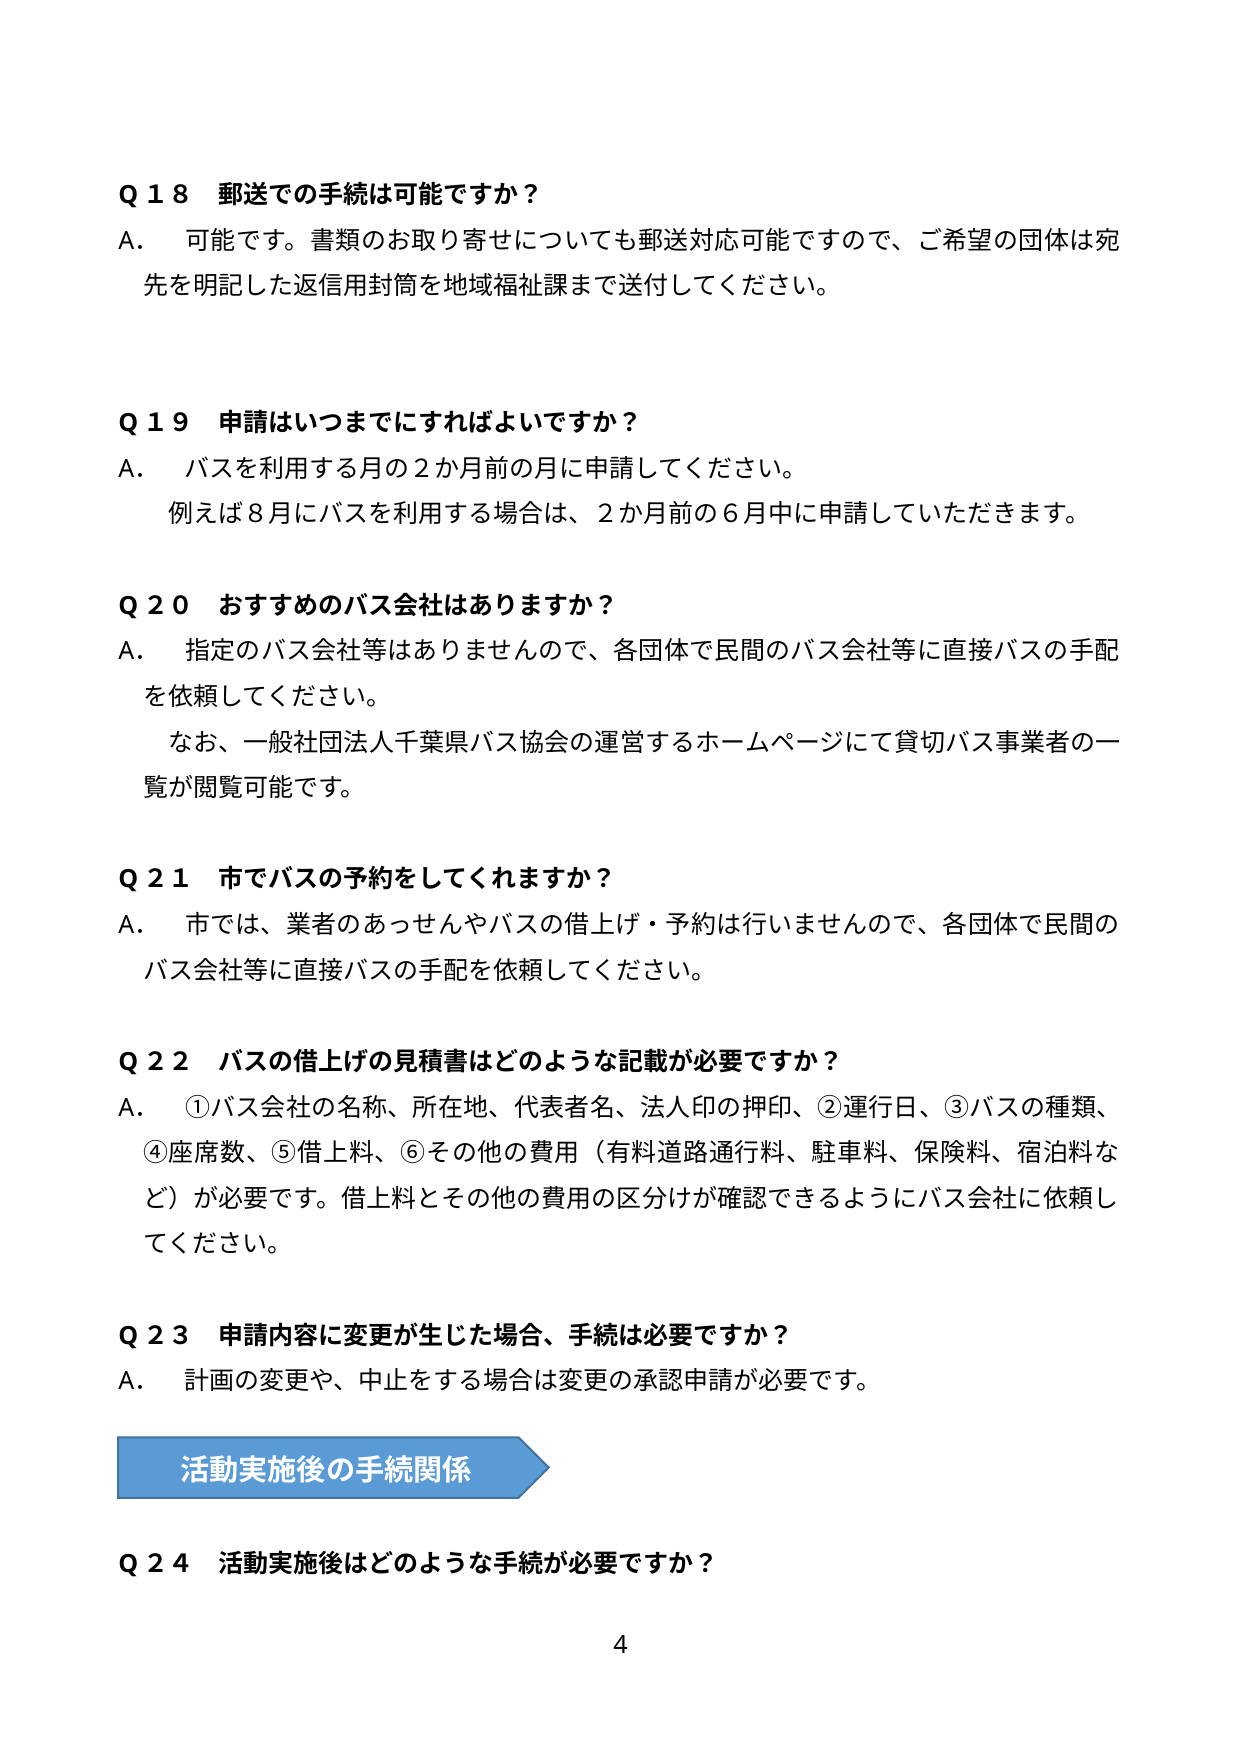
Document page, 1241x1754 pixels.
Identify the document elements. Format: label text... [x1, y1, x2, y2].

text A． ①バス会社の名称、所在地、代表者名、法人印の押印、②運行日、③バスの種類、④座席数、⑤借上料、⑥その他の費用（有料道路通行料、駐車料、保険料、宿泊料など）が必要です。借上料とその他の費用の区分けが確認できるようにバス会社に依頼してください。 [118, 1082, 1122, 1265]
text A． 指定のバス会社等はありませんので、各団体で民間のバス会社等に直接バスの手配を依頼してください。 [118, 626, 1122, 717]
text A． 可能です。書類のお取り寄せについても郵送対応可能ですので、ご希望の団体は宛先を明記した返信用封筒を地域福祉課まで送付してください。 [118, 215, 1122, 307]
text Q２２ バスの借上げの見積書はどのような記載が必要ですか？ [118, 1037, 1122, 1082]
text A． バスを利用する月の２か月前の月に申請してください。 [118, 443, 1122, 489]
text A． 計画の変更や、中止をする場合は変更の承認申請が必要です。 [118, 1356, 1122, 1402]
text Q１９ 申請はいつまでにすればよいですか？ [118, 398, 1122, 443]
text Q２０ おすすめのバス会社はありますか？ [118, 580, 1122, 626]
text Q１８ 郵送での手続は可能ですか？ [118, 170, 1122, 215]
text A． 市では、業者のあっせんやバスの借上げ・予約は行いませんので、各団体で民間のバス会社等に直接バスの手配を依頼してください。 [118, 900, 1122, 991]
text なお、一般社団法人千葉県バス協会の運営するホームページにて貸切バス事業者の一覧が閲覧可能です。 [143, 717, 1122, 808]
text Q２３ 申請内容に変更が生じた場合、手続は必要ですか？ [118, 1310, 1122, 1356]
text Q２４ 活動実施後はどのような手続が必要ですか？ [118, 1538, 1122, 1584]
text 例えば８月にバスを利用する場合は、２か月前の６月中に申請していただきます。 [143, 489, 1122, 535]
text Q２１ 市でバスの予約をしてくれますか？ [118, 854, 1122, 900]
